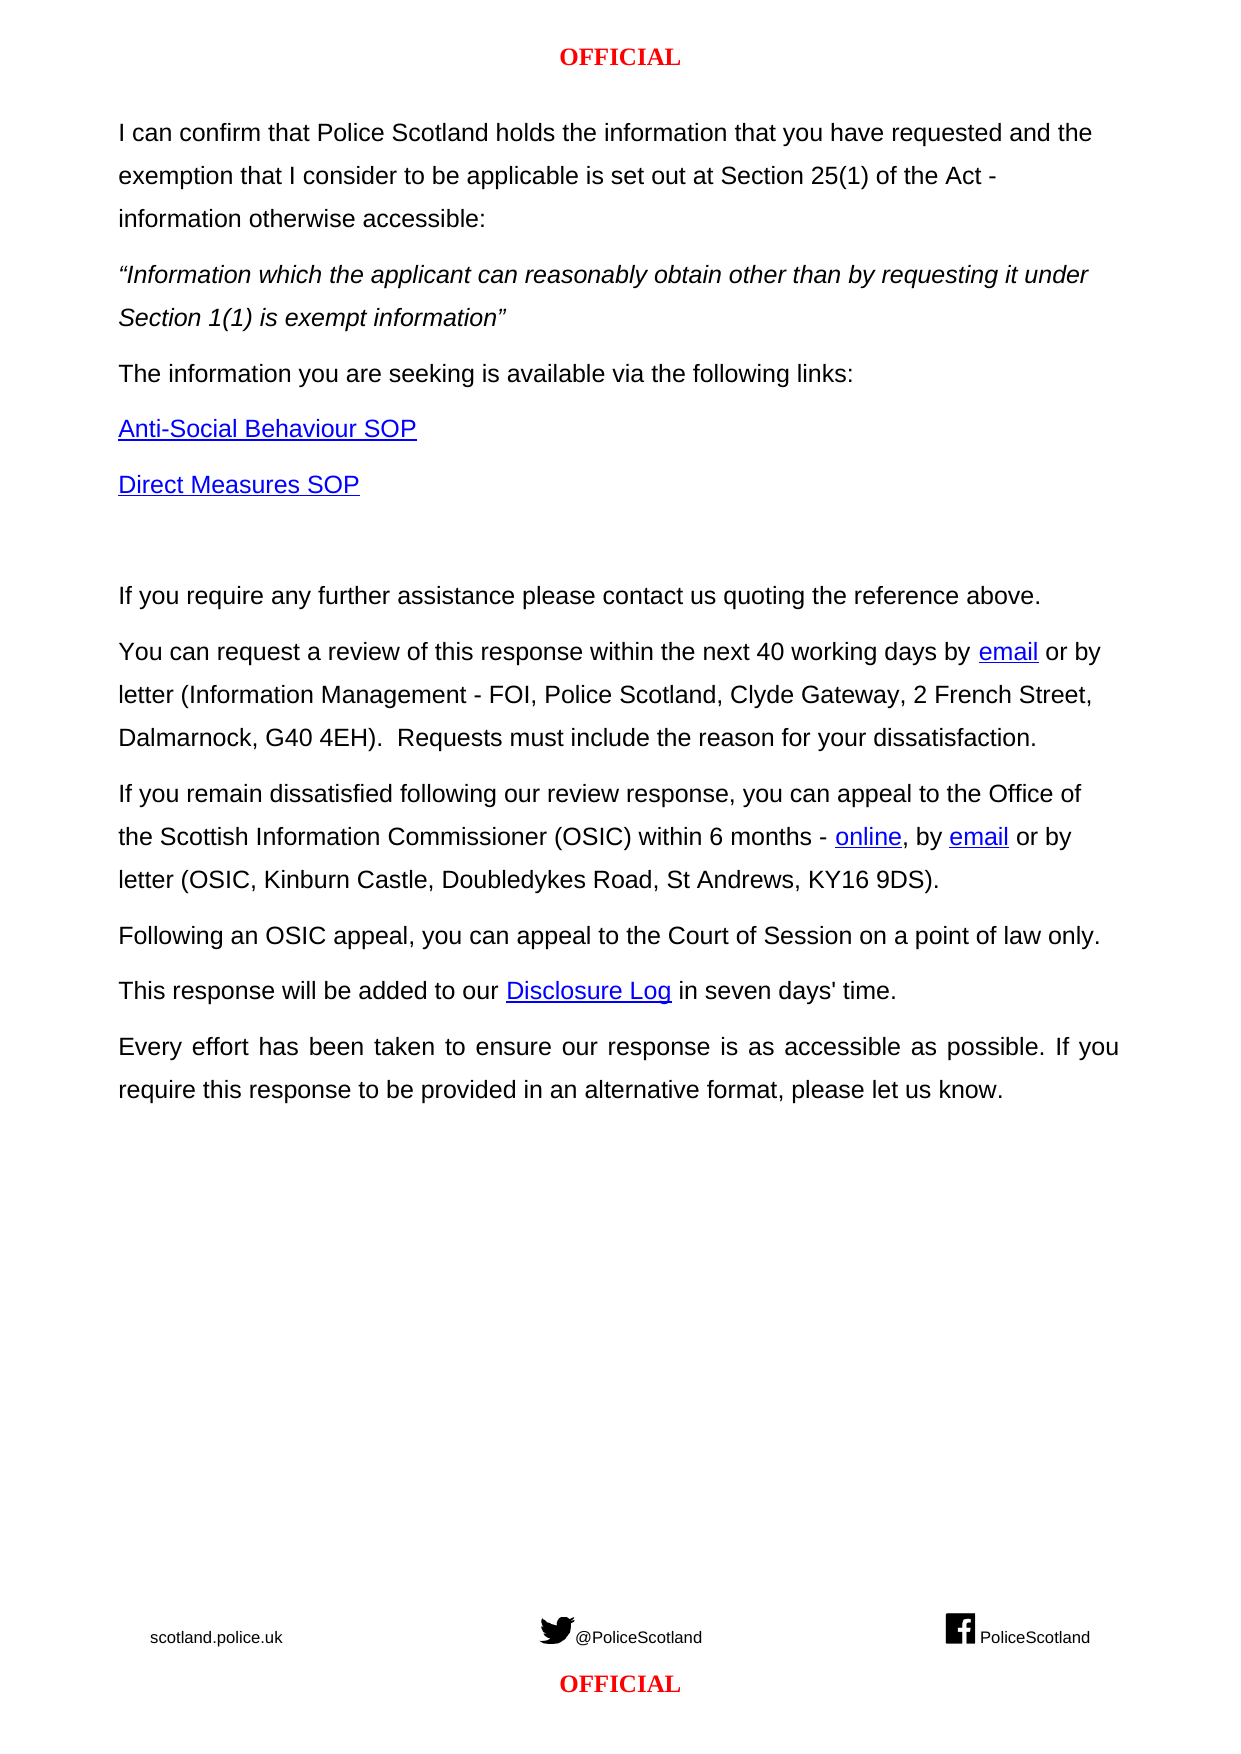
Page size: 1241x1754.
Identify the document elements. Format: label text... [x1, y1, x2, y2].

text “Information which the applicant can reasonably obtain other than by requesting it under Section 1(1) is exempt information” [118, 260, 1122, 332]
picture [538, 1617, 575, 1644]
text Following an OSIC appeal, you can appeal to the Court of Session on a point of law only. [118, 921, 1122, 949]
text Anti-Social Behaviour SOP [118, 414, 1122, 443]
text If you remain dissatisfied following our review response, you can appeal to the Office of the Scottish Information Commissioner (OSIC) within 6 months - online, by email or by letter (OSIC, Kinburn Castle, Doubledykes Road, St Andrews, KY16 9DS). [118, 779, 1122, 894]
text I can confirm that Police Scotland holds the information that you have requested and the exemption that I consider to be applicable is set out at Section 25(1) of the Act - information otherwise accessible: [118, 118, 1122, 233]
text If you require any further assistance please contact us quoting the reference above. [118, 581, 1122, 610]
picture [945, 1613, 976, 1644]
text This response will be added to our Disclosure Log in seven days' time. [118, 976, 1122, 1005]
text The information you are seeking is available via the following links: [118, 359, 1122, 387]
text Every effort has been taken to ensure our response is as accessible as possible. If you require this response to be provided in an alternative format, please let us know. [118, 1032, 1122, 1104]
text You can request a review of this response within the next 40 working days by email or by letter (Information Management - FOI, Police Scotland, Clyde Gateway, 2 French Street, Dalmarnock, G40 4EH). Requests must include the reason for your dissatisfaction. [118, 637, 1122, 752]
text Direct Measures SOP [118, 470, 1122, 499]
